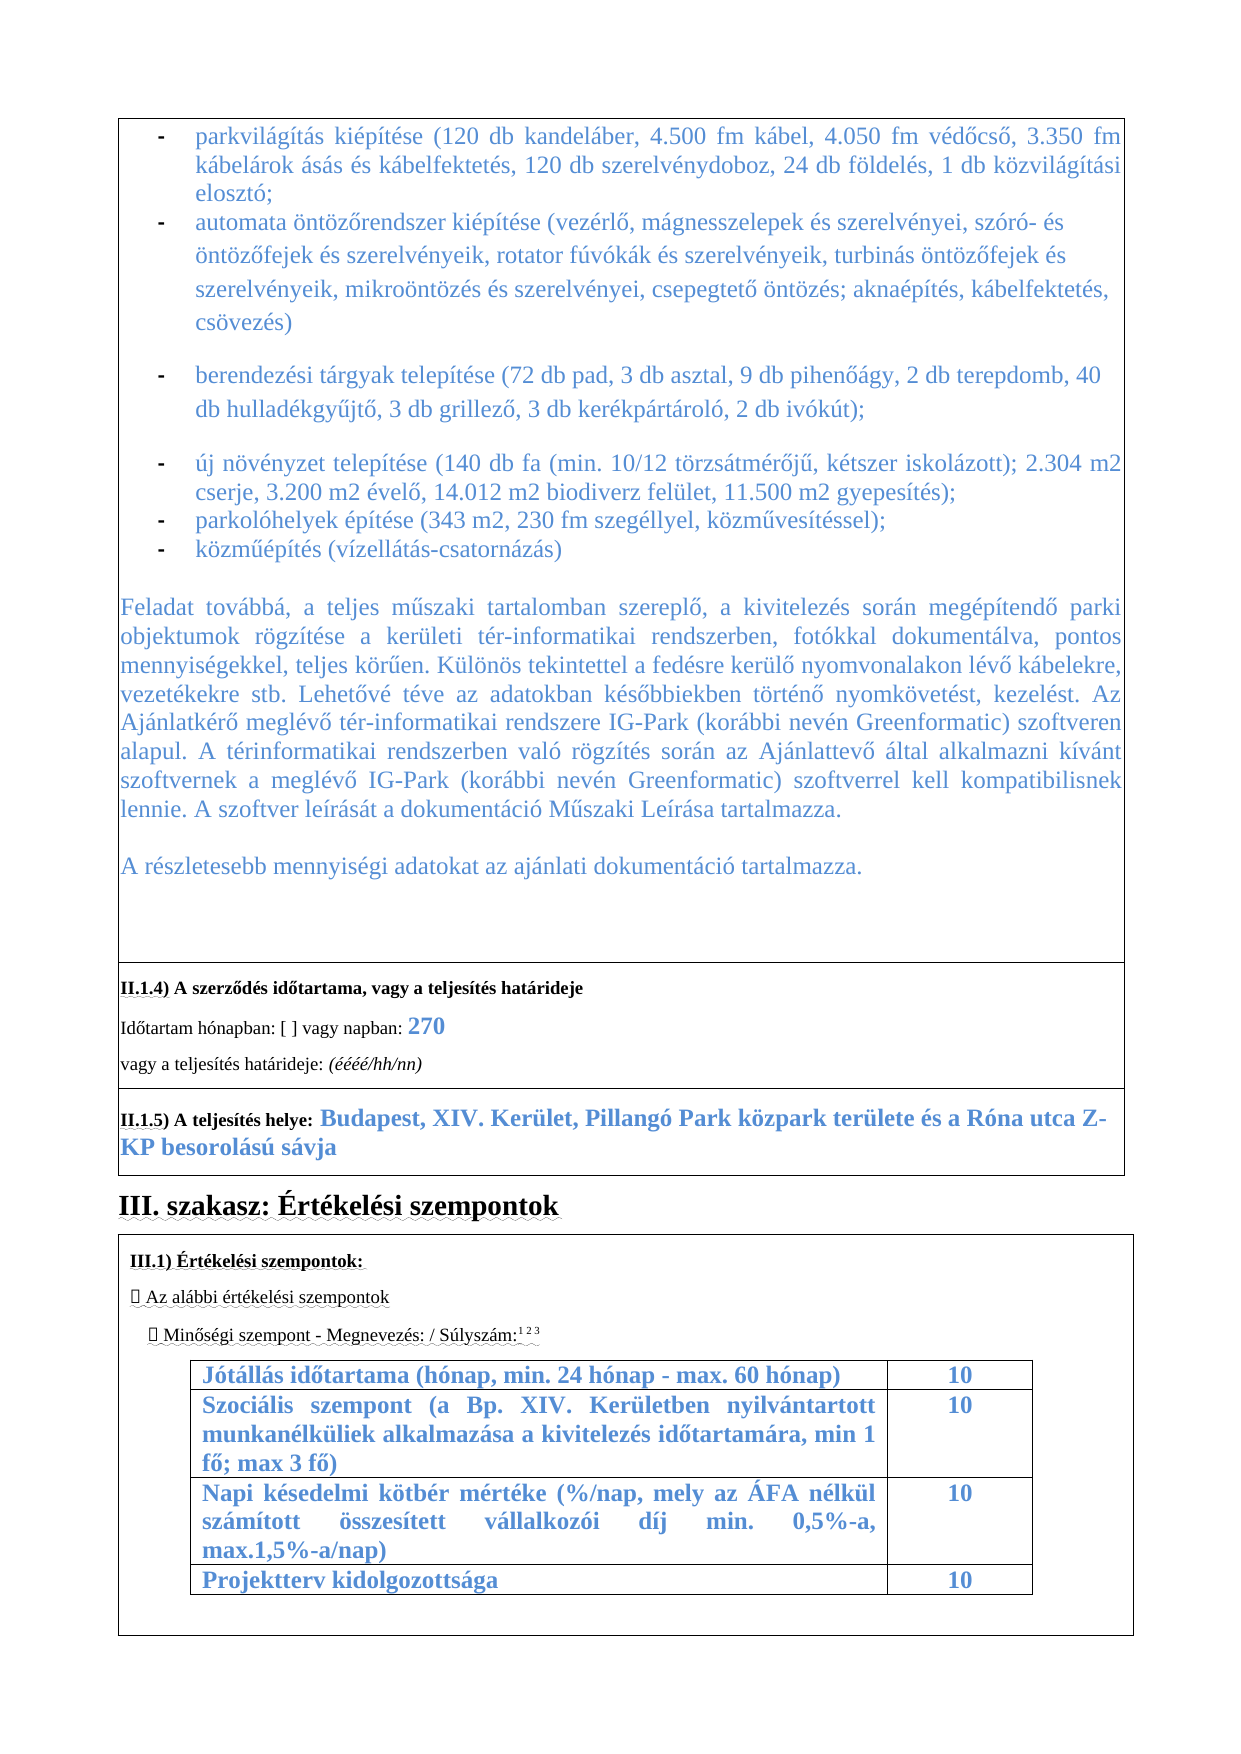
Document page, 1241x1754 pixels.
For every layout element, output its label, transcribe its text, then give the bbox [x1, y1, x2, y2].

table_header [119, 1235, 1133, 1635]
table_cell II.1.5) A teljesítés helye: Budapest, XIV. Kerület, Pillangó Park közpark területe és a Róna utca Z-KP besorolású sávja [119, 1089, 1124, 1175]
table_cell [119, 119, 1124, 962]
text III. szakasz: Értékelési szempontok [118, 1188, 1122, 1222]
table_cell II.1.4) A szerződés időtartama, vagy a teljesítés határideje Időtartam hónapban: [ ] vagy napban: 270 vagy a teljesítés határideje: (éééé/hh/nn) [119, 963, 1124, 1088]
